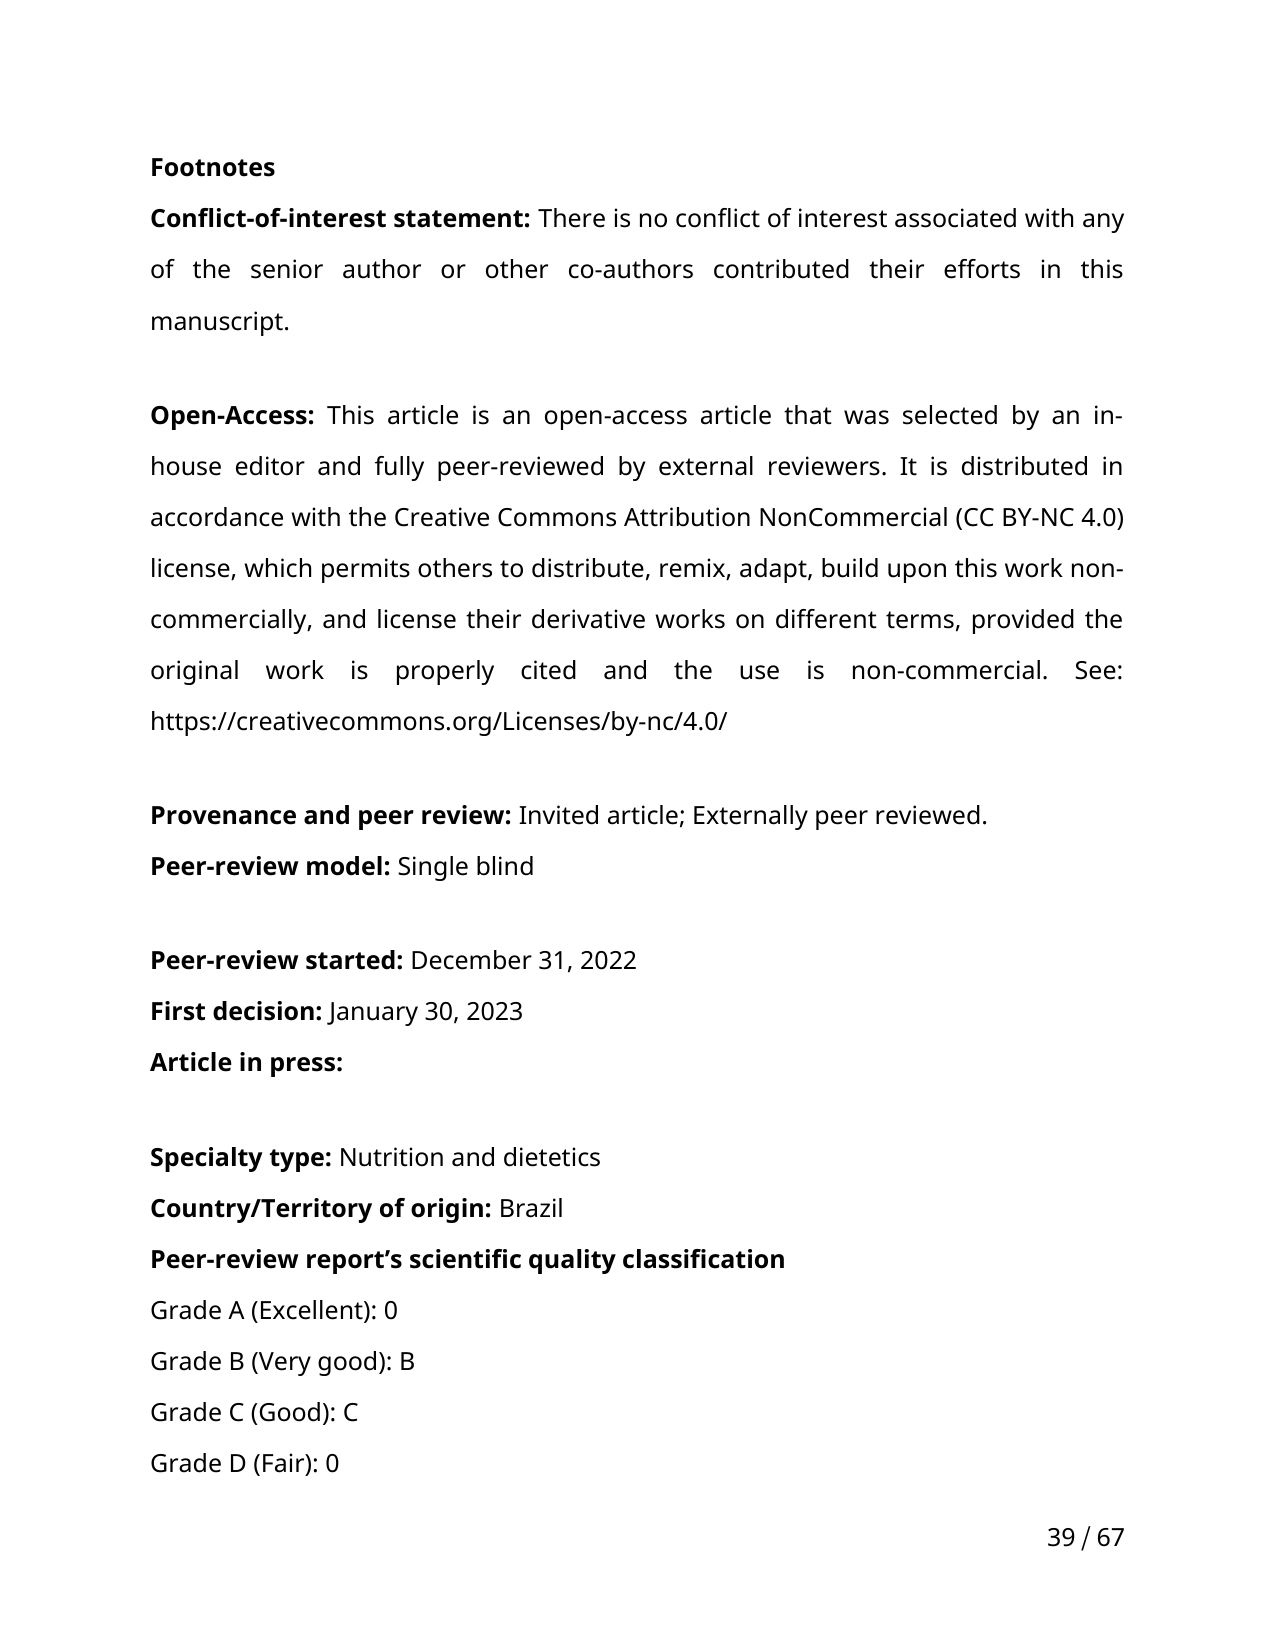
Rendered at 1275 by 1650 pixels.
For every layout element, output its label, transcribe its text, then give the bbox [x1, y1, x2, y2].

text Footnotes [150, 150, 1125, 184]
text Conflict-of-interest statement: There is no conflict of interest associated with any of the senior author or other co-authors contributed their efforts in this manuscript. [150, 201, 1125, 337]
text Article in press: [150, 1045, 1125, 1079]
text Grade A (Excellent): 0 [150, 1292, 1125, 1326]
text Grade D (Fair): 0 [150, 1445, 1125, 1479]
text Open-Access: This article is an open-access article that was selected by an in-house editor and fully peer-reviewed by external reviewers. It is distributed in accordance with the Creative Commons Attribution NonCommercial (CC BY-NC 4.0) license, which permits others to distribute, remix, adapt, build upon this work non-commercially, and license their derivative works on different terms, provided the original work is properly cited and the use is non-commercial. See: https://creativecommons.org/Licenses/by-nc/4.0/ [150, 397, 1125, 738]
text Peer-review started: December 31, 2022 [150, 943, 1125, 977]
text First decision: January 30, 2023 [150, 994, 1125, 1028]
text Peer-review report’s scientific quality classification [150, 1241, 1125, 1275]
text Grade C (Good): C [150, 1394, 1125, 1428]
text Country/Territory of origin: Brazil [150, 1190, 1125, 1224]
text Provenance and peer review: Invited article; Externally peer reviewed. [150, 798, 1125, 832]
text Specialty type: Nutrition and dietetics [150, 1139, 1125, 1173]
text Grade B (Very good): B [150, 1343, 1125, 1377]
text Peer-review model: Single blind [150, 849, 1125, 883]
